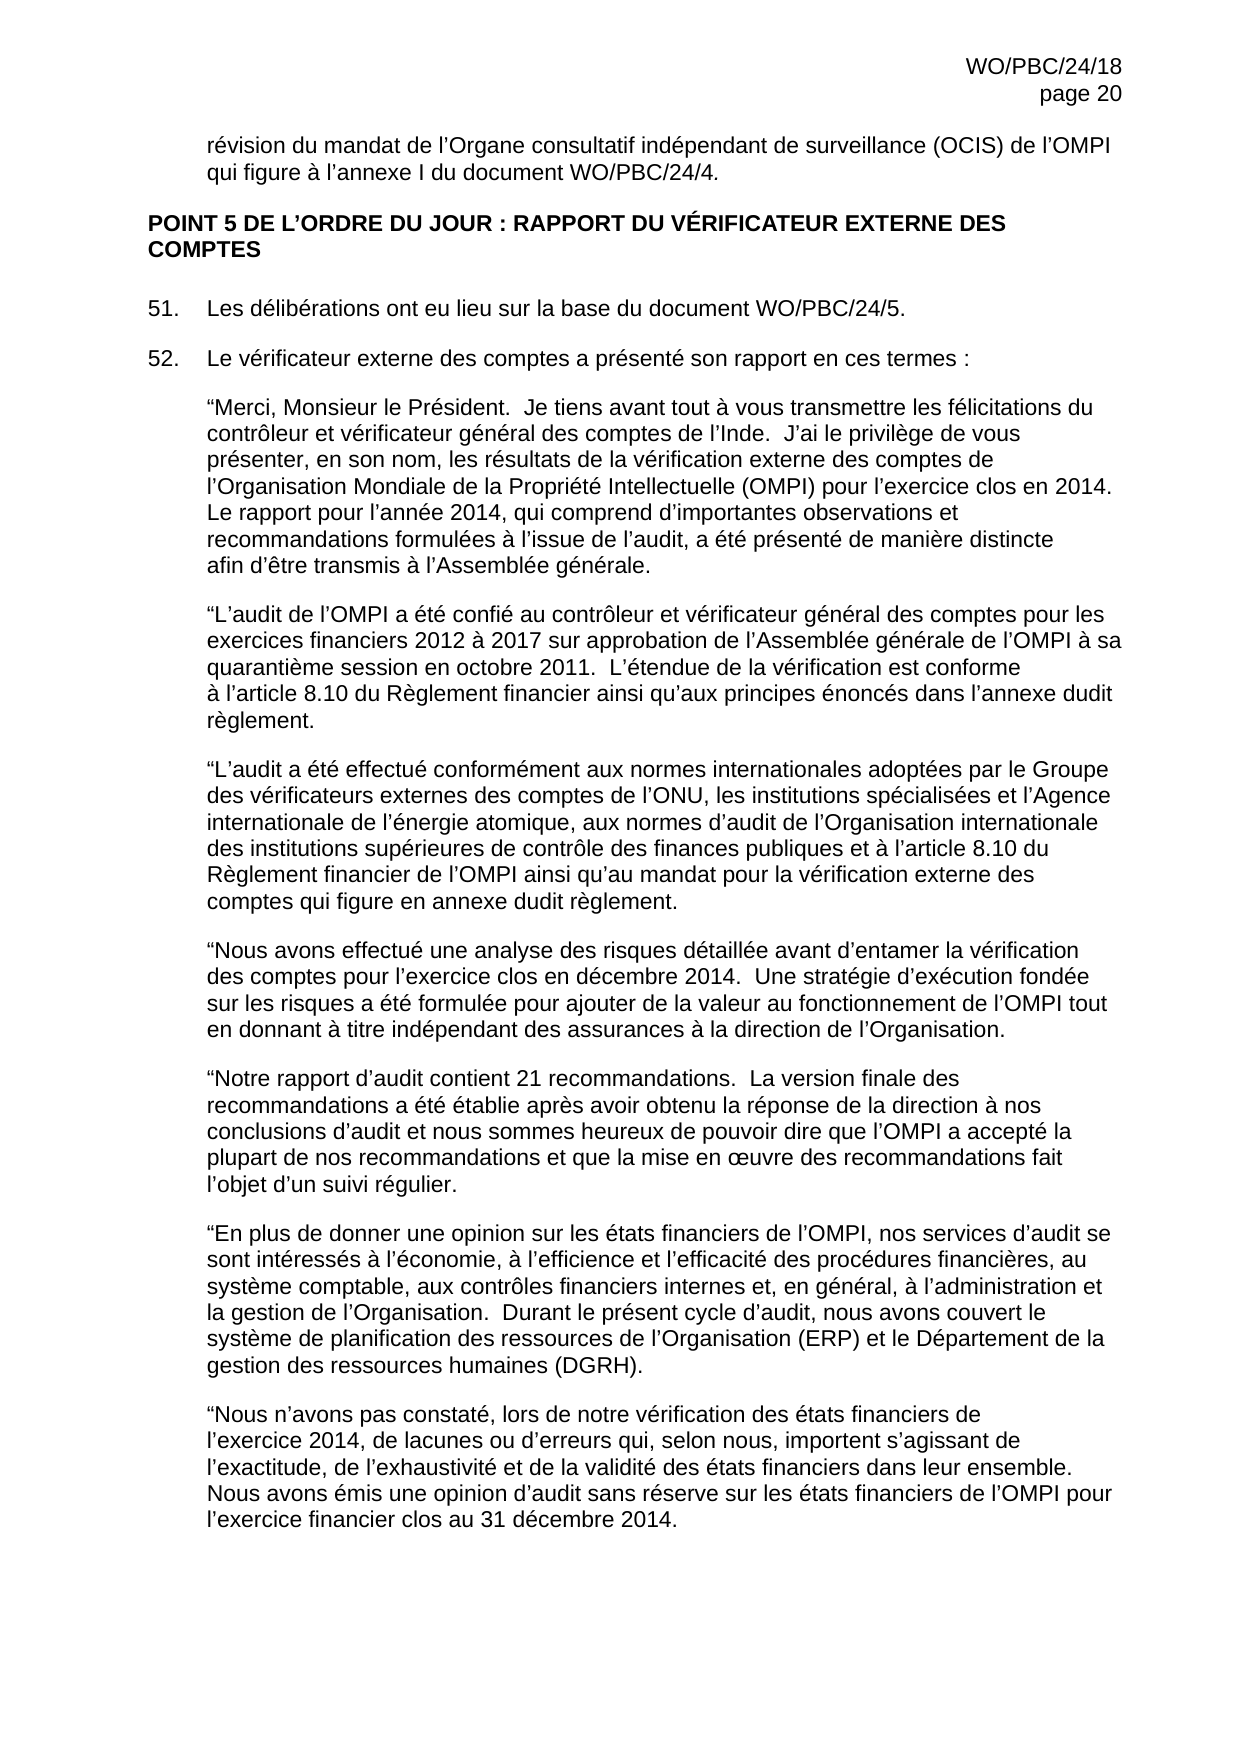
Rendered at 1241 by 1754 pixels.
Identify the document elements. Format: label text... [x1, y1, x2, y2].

list “Merci, Monsieur le Président. Je tiens avant tout à vous transmettre les félicitations du contrôleur et vérificateur général des comptes de l’Inde. J’ai le privilège de vous présenter, en son nom, les résultats de la vérification externe des comptes de l’Organisation Mondiale de la Propriété Intellectuelle (OMPI) pour l’exercice clos en 2014. Le rapport pour l’année 2014, qui comprend d’importantes observations et recommandations formulées à l’issue de l’audit, a été présenté de manière distincte afin d’être transmis à l’Assemblée générale. [207, 394, 1122, 578]
text Les délibérations ont eu lieu sur la base du document WO/PBC/24/5. [148, 295, 1122, 322]
list “Nous n’avons pas constaté, lors de notre vérification des états financiers de l’exercice 2014, de lacunes ou d’erreurs qui, selon nous, importent s’agissant de l’exactitude, de l’exhaustivité et de la validité des états financiers dans leur ensemble. Nous avons émis une opinion d’audit sans réserve sur les états financiers de l’OMPI pour l’exercice financier clos au 31 décembre 2014. [207, 1401, 1122, 1533]
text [207, 132, 1122, 185]
list “L’audit a été effectué conformément aux normes internationales adoptées par le Groupe des vérificateurs externes des comptes de l’ONU, les institutions spécialisées et l’Agence internationale de l’énergie atomique, aux normes d’audit de l’Organisation internationale des institutions supérieures de contrôle des finances publiques et à l’article 8.10 du Règlement financier de l’OMPI ainsi qu’au mandat pour la vérification externe des comptes qui figure en annexe dudit règlement. [207, 756, 1122, 914]
list “Nous avons effectué une analyse des risques détaillée avant d’entamer la vérification des comptes pour l’exercice clos en décembre 2014. Une stratégie d’exécution fondée sur les risques a été formulée pour ajouter de la valeur au fonctionnement de l’OMPI tout en donnant à titre indépendant des assurances à la direction de l’Organisation. [207, 937, 1122, 1042]
text Le vérificateur externe des comptes a présenté son rapport en ces termes : [148, 344, 1122, 371]
list “Notre rapport d’audit contient 21 recommandations. La version finale des recommandations a été établie après avoir obtenu la réponse de la direction à nos conclusions d’audit et nous sommes heureux de pouvoir dire que l’OMPI a accepté la plupart de nos recommandations et que la mise en œuvre des recommandations fait l’objet d’un suivi régulier. [207, 1065, 1122, 1197]
list “En plus de donner une opinion sur les états financiers de l’OMPI, nos services d’audit se sont intéressés à l’économie, à l’efficience et l’efficacité des procédures financières, au système comptable, aux contrôles financiers internes et, en général, à l’administration et la gestion de l’Organisation. Durant le présent cycle d’audit, nous avons couvert le système de planification des ressources de l’Organisation (ERP) et le Département de la gestion des ressources humaines (DGRH). [207, 1220, 1122, 1378]
subtitle Point 5 de L’ordre du jour : rapport du vÉrificateur externe des comptes [148, 210, 1122, 263]
list “L’audit de l’OMPI a été confié au contrôleur et vérificateur général des comptes pour les exercices financiers 2012 à 2017 sur approbation de l’Assemblée générale de l’OMPI à sa quarantième session en octobre 2011. L’étendue de la vérification est conforme à l’article 8.10 du Règlement financier ainsi qu’aux principes énoncés dans l’annexe dudit règlement. [207, 601, 1122, 733]
